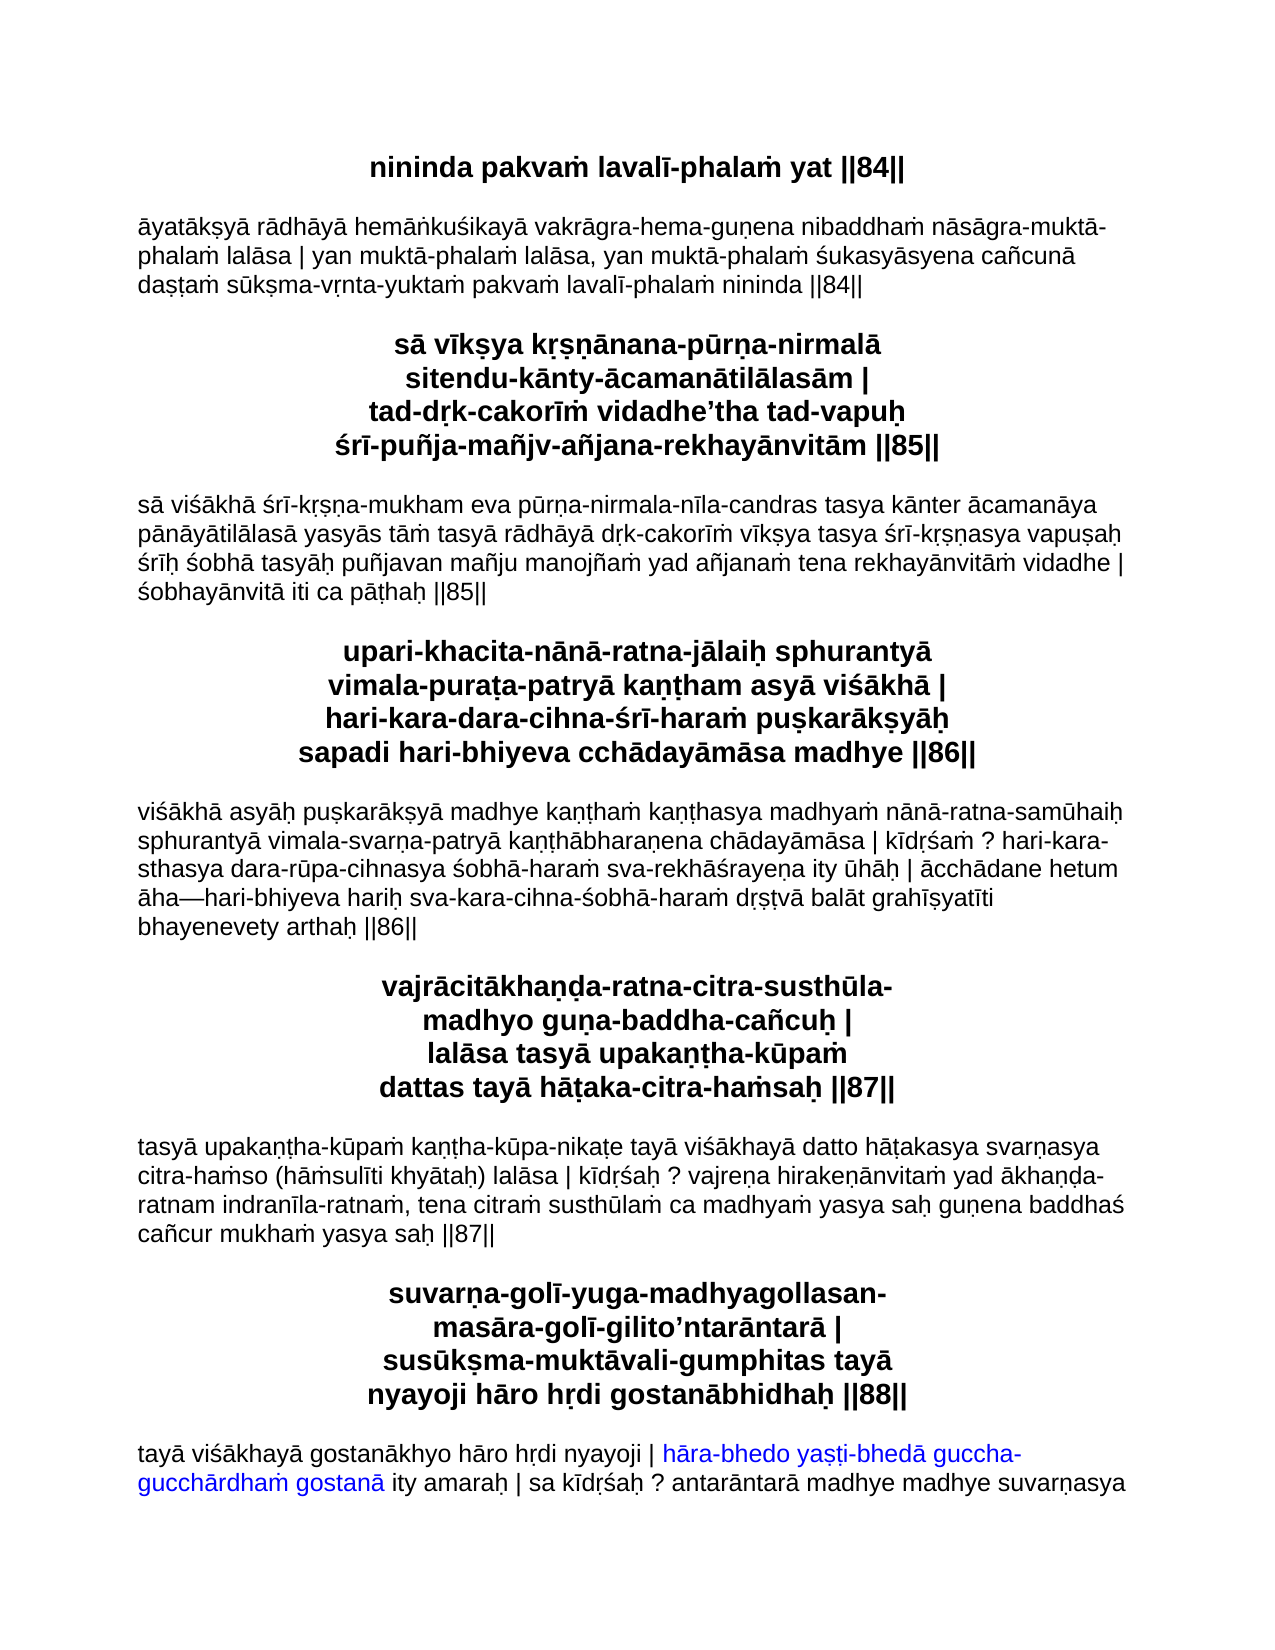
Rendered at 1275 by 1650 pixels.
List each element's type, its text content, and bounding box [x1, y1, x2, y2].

text sā viśākhā śrī-kṛṣṇa-mukham eva pūrṇa-nirmala-nīla-candras tasya kānter ācamanāya pānāyātilālasā yasyās tāṁ tasyā rādhāyā dṛk-cakorīṁ vīkṣya tasya śrī-kṛṣṇasya vapuṣaḥ śrīḥ śobhā tasyāḥ puñjavan mañju manojñaṁ yad añjanaṁ tena rekhayānvitāṁ vidadhe | śobhayānvitā iti ca pāṭhaḥ ||85|| [137, 490, 1138, 605]
text śrī-puñja-mañjv-añjana-rekhayānvitām ||85|| [137, 428, 1138, 461]
text sitendu-kānty-ācamanātilālasām | [137, 361, 1138, 394]
text lalāsa tasyā upakaṇṭha-kūpaṁ [137, 1036, 1138, 1070]
text sā vīkṣya kṛṣṇānana-pūrṇa-nirmalā [137, 327, 1138, 361]
text āyatākṣyā rādhāyā hemāṅkuśikayā vakrāgra-hema-guṇena nibaddhaṁ nāsāgra-muktā-phalaṁ lalāsa | yan muktā-phalaṁ lalāsa, yan muktā-phalaṁ śukasyāsyena cañcunā daṣṭaṁ sūkṣma-vṛnta-yuktaṁ pakvaṁ lavalī-phalaṁ nininda ||84|| [137, 212, 1138, 298]
text nyayoji hāro hṛdi gostanābhidhaḥ ||88|| [137, 1377, 1138, 1410]
text sapadi hari-bhiyeva cchādayāmāsa madhye ||86|| [137, 734, 1138, 768]
text dattas tayā hāṭaka-citra-haṁsaḥ ||87|| [137, 1070, 1138, 1103]
text masāra-golī-gilito’ntarāntarā | [137, 1309, 1138, 1343]
text hari-kara-dara-cihna-śrī-haraṁ puṣkarākṣyāḥ [137, 701, 1138, 734]
text nininda pakvaṁ lavalī-phalaṁ yat ||84|| [137, 150, 1138, 183]
text vimala-puraṭa-patryā kaṇṭham asyā viśākhā | [137, 667, 1138, 701]
text viśākhā asyāḥ puṣkarākṣyā madhye kaṇṭhaṁ kaṇṭhasya madhyaṁ nānā-ratna-samūhaiḥ sphurantyā vimala-svarṇa-patryā kaṇṭhābharaṇena chādayāmāsa | kīdṛśaṁ ? hari-kara-sthasya dara-rūpa-cihnasya śobhā-haraṁ sva-rekhāśrayeṇa ity ūhāḥ | ācchādane hetum āha—hari-bhiyeva hariḥ sva-kara-cihna-śobhā-haraṁ dṛṣṭvā balāt grahīṣyatīti bhayenevety arthaḥ ||86|| [137, 797, 1138, 941]
text vajrācitākhaṇḍa-ratna-citra-susthūla- [137, 969, 1138, 1003]
text upari-khacita-nānā-ratna-jālaiḥ sphurantyā [137, 634, 1138, 667]
text tad-dṛk-cakorīṁ vidadhe’tha tad-vapuḥ [137, 394, 1138, 428]
text tasyā upakaṇṭha-kūpaṁ kaṇṭha-kūpa-nikaṭe tayā viśākhayā datto hāṭakasya svarṇasya citra-haṁso (hāṁsulīti khyātaḥ) lalāsa | kīdṛśaḥ ? vajreṇa hirakeṇānvitaṁ yad ākhaṇḍa-ratnam indranīla-ratnaṁ, tena citraṁ susthūlaṁ ca madhyaṁ yasya saḥ guṇena baddhaś cañcur mukhaṁ yasya saḥ ||87|| [137, 1132, 1138, 1247]
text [137, 1439, 1138, 1496]
text madhyo guṇa-baddha-cañcuḥ | [137, 1003, 1138, 1036]
text suvarṇa-golī-yuga-madhyagollasan- [137, 1276, 1138, 1309]
text susūkṣma-muktāvali-gumphitas tayā [137, 1343, 1138, 1377]
